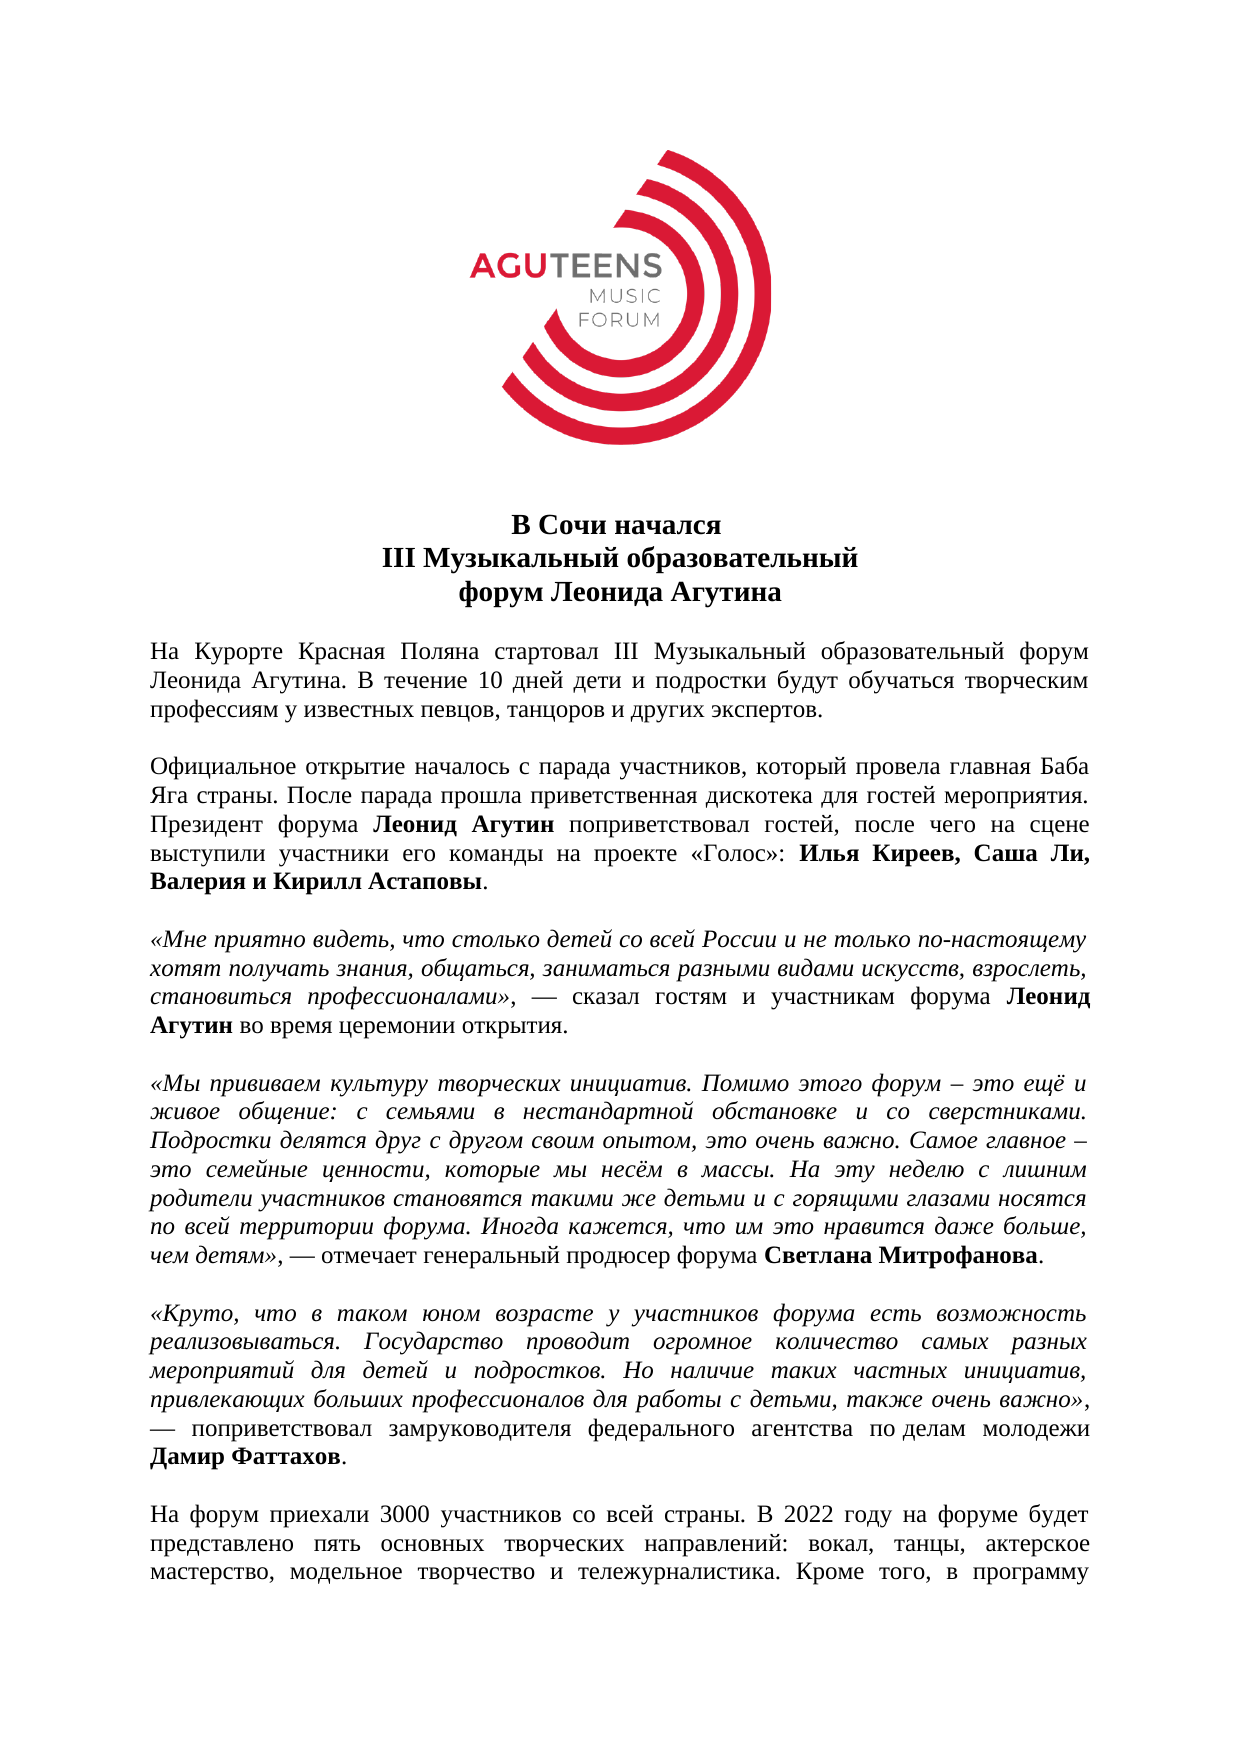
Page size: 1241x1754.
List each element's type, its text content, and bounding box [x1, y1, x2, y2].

text Официальное открытие началось с парада участников, который провела главная Баба Яга страны. После парада прошла приветственная дискотека для гостей мероприятия. Президент форума Леонид Агутин поприветствовал гостей, после чего на сцене выступили участники его команды на проекте «Голос»: Илья Киреев, Саша Ли, Валерия и Кирилл Астаповы. [150, 751, 1090, 895]
picture [469, 150, 772, 445]
text «Мне приятно видеть, что столько детей со всей России и не только по-настоящему хотят получать знания, общаться, заниматься разными видами искусств, взрослеть, становиться профессионалами», — сказал гостям и участникам форума Леонид Агутин во время церемонии открытия. [150, 924, 1090, 1039]
text В Сочи начался III Музыкальный образовательный форум Леонида Агутина [150, 507, 1090, 608]
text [150, 1499, 1090, 1585]
text На Курорте Красная Поляна стартовал III Музыкальный образовательный форум Леонида Агутина. В течение 10 дней дети и подростки будут обучаться творческим профессиям у известных певцов, танцоров и других экспертов. [150, 636, 1090, 723]
text «Мы прививаем культуру творческих инициатив. Помимо этого форум – это ещё и живое общение: с семьями в нестандартной обстановке и со сверстниками. Подростки делятся друг с другом своим опытом, это очень важно. Самое главное – это семейные ценности, которые мы несём в массы. На эту неделю с лишним родители участников становятся такими же детьми и с горящими глазами носятся по всей территории форума. Иногда кажется, что им это нравится даже больше, чем детям», — отмечает генеральный продюсер форума Светлана Митрофанова. [150, 1068, 1090, 1269]
text «Круто, что в таком юном возрасте у участников форума есть возможность реализовываться. Государство проводит огромное количество самых разных мероприятий для детей и подростков. Но наличие таких частных инициатив, привлекающих больших профессионалов для работы с детьми, также очень важно», — поприветствовал замруководителя федерального агентства по делам молодежи Дамир Фаттахов. [150, 1298, 1090, 1470]
